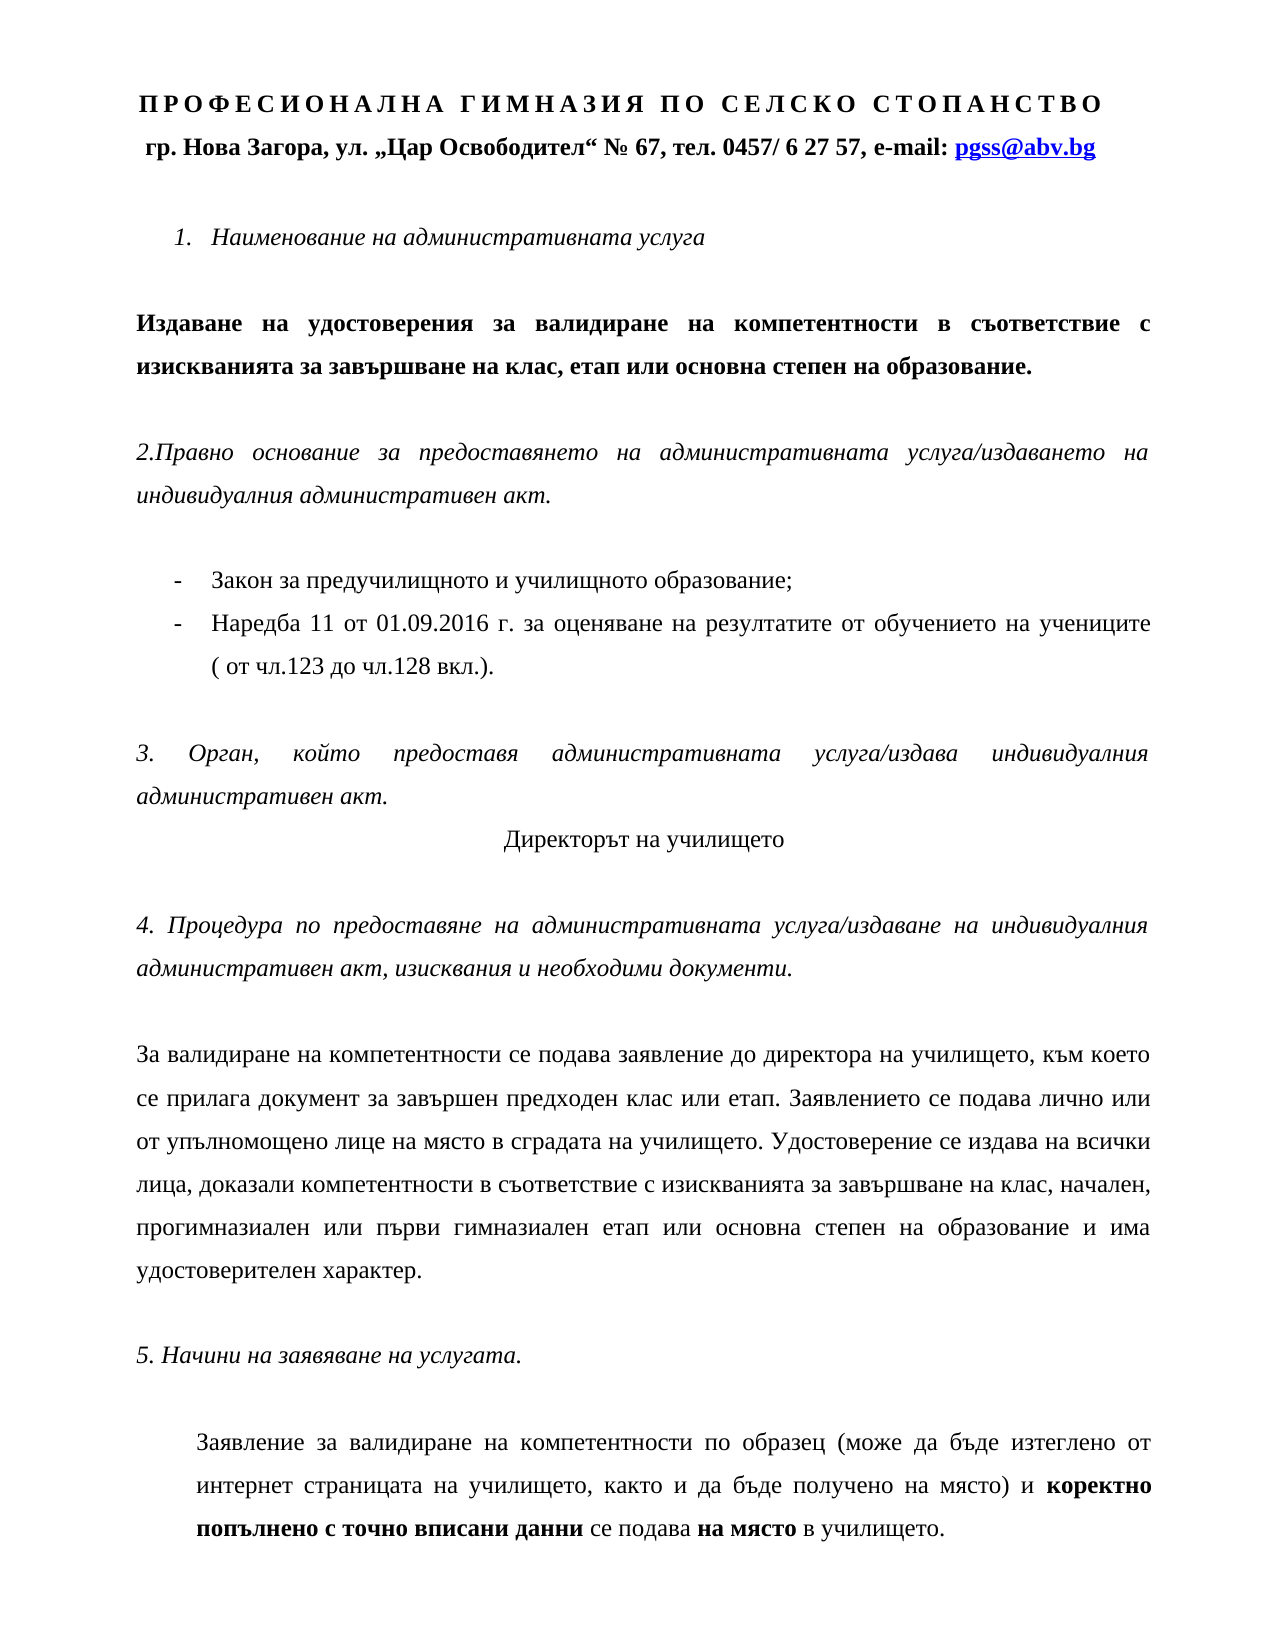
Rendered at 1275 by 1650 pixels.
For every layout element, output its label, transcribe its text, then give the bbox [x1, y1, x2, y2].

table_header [136, 222, 1152, 1542]
text ПРОФЕСИОНАЛНА ГИМНАЗИЯ ПО СЕЛСКО СТОПАНСТВО [89, 89, 1152, 117]
text гр. Нова Загора, ул. „Цар Освободител“ № 67, тел. 0457/ 6 27 57, e-mail: pgss@abv.bg [89, 132, 1152, 161]
